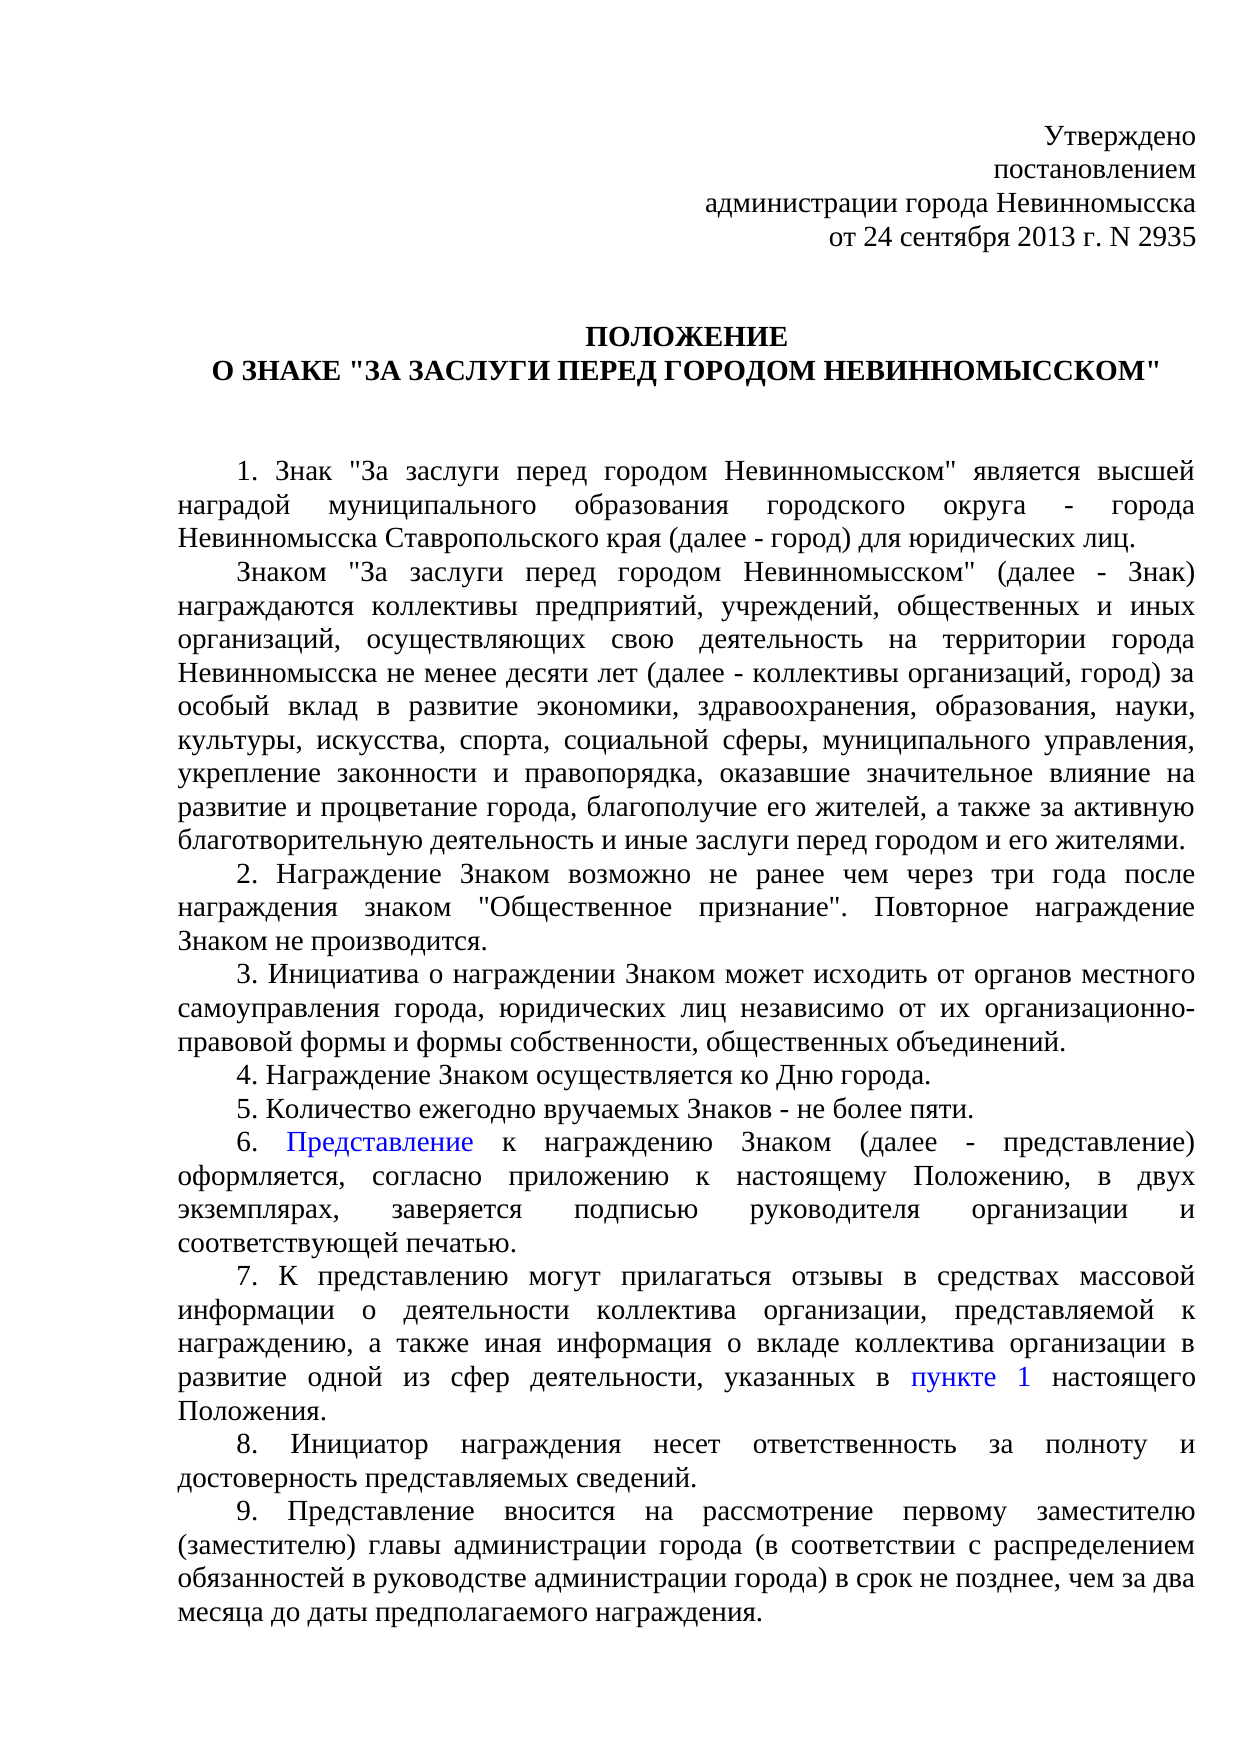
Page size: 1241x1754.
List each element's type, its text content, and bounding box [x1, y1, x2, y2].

text 9. Представление вносится на рассмотрение первому заместителю (заместителю) главы администрации города (в соответствии с распределением обязанностей в руководстве администрации города) в срок не позднее, чем за два месяца до даты предполагаемого награждения. [177, 1493, 1196, 1627]
text 6. Представление к награждению Знаком (далее - представление) оформляется, согласно приложению к настоящему Положению, в двух экземплярах, заверяется подписью руководителя организации и соответствующей печатью. [177, 1124, 1196, 1258]
text 7. К представлению могут прилагаться отзывы в средствах массовой информации о деятельности коллектива организации, представляемой к награждению, а также иная информация о вкладе коллектива организации в развитие одной из сфер деятельности, указанных в пункте 1 настоящего Положения. [177, 1258, 1196, 1426]
text 1. Знак "За заслуги перед городом Невинномысском" является высшей наградой муниципального образования городского округа - города Невинномысска Ставропольского края (далее - город) для юридических лиц. [177, 453, 1196, 554]
text администрации города Невинномысска [177, 185, 1196, 219]
text Знаком "За заслуги перед городом Невинномысском" (далее - Знак) награждаются коллективы предприятий, учреждений, общественных и иных организаций, осуществляющих свою деятельность на территории города Невинномысска не менее десяти лет (далее - коллективы организаций, город) за особый вклад в развитие экономики, здравоохранения, образования, науки, культуры, искусства, спорта, социальной сферы, муниципального управления, укрепление законности и правопорядка, оказавшие значительное влияние на развитие и процветание города, благополучие его жителей, а также за активную благотворительную деятельность и иные заслуги перед городом и его жителями. [177, 554, 1196, 856]
text от 24 сентября 2013 г. N 2935 [177, 219, 1196, 252]
text 5. Количество ежегодно вручаемых Знаков - не более пяти. [177, 1091, 1196, 1124]
text 2. Награждение Знаком возможно не ранее чем через три года после награждения знаком "Общественное признание". Повторное награждение Знаком не производится. [177, 856, 1196, 957]
text 8. Инициатор награждения несет ответственность за полноту и достоверность представляемых сведений. [177, 1426, 1196, 1493]
title О ЗНАКЕ "ЗА ЗАСЛУГИ ПЕРЕД ГОРОДОМ НЕВИННОМЫССКОМ" [177, 353, 1196, 386]
text 3. Инициатива о награждении Знаком может исходить от органов местного самоуправления города, юридических лиц независимо от их организационно-правовой формы и формы собственности, общественных объединений. [177, 957, 1196, 1057]
text Утверждено [177, 118, 1196, 152]
text 4. Награждение Знаком осуществляется ко Дню города. [177, 1057, 1196, 1091]
text постановлением [177, 152, 1196, 185]
title ПОЛОЖЕНИЕ [177, 319, 1196, 353]
